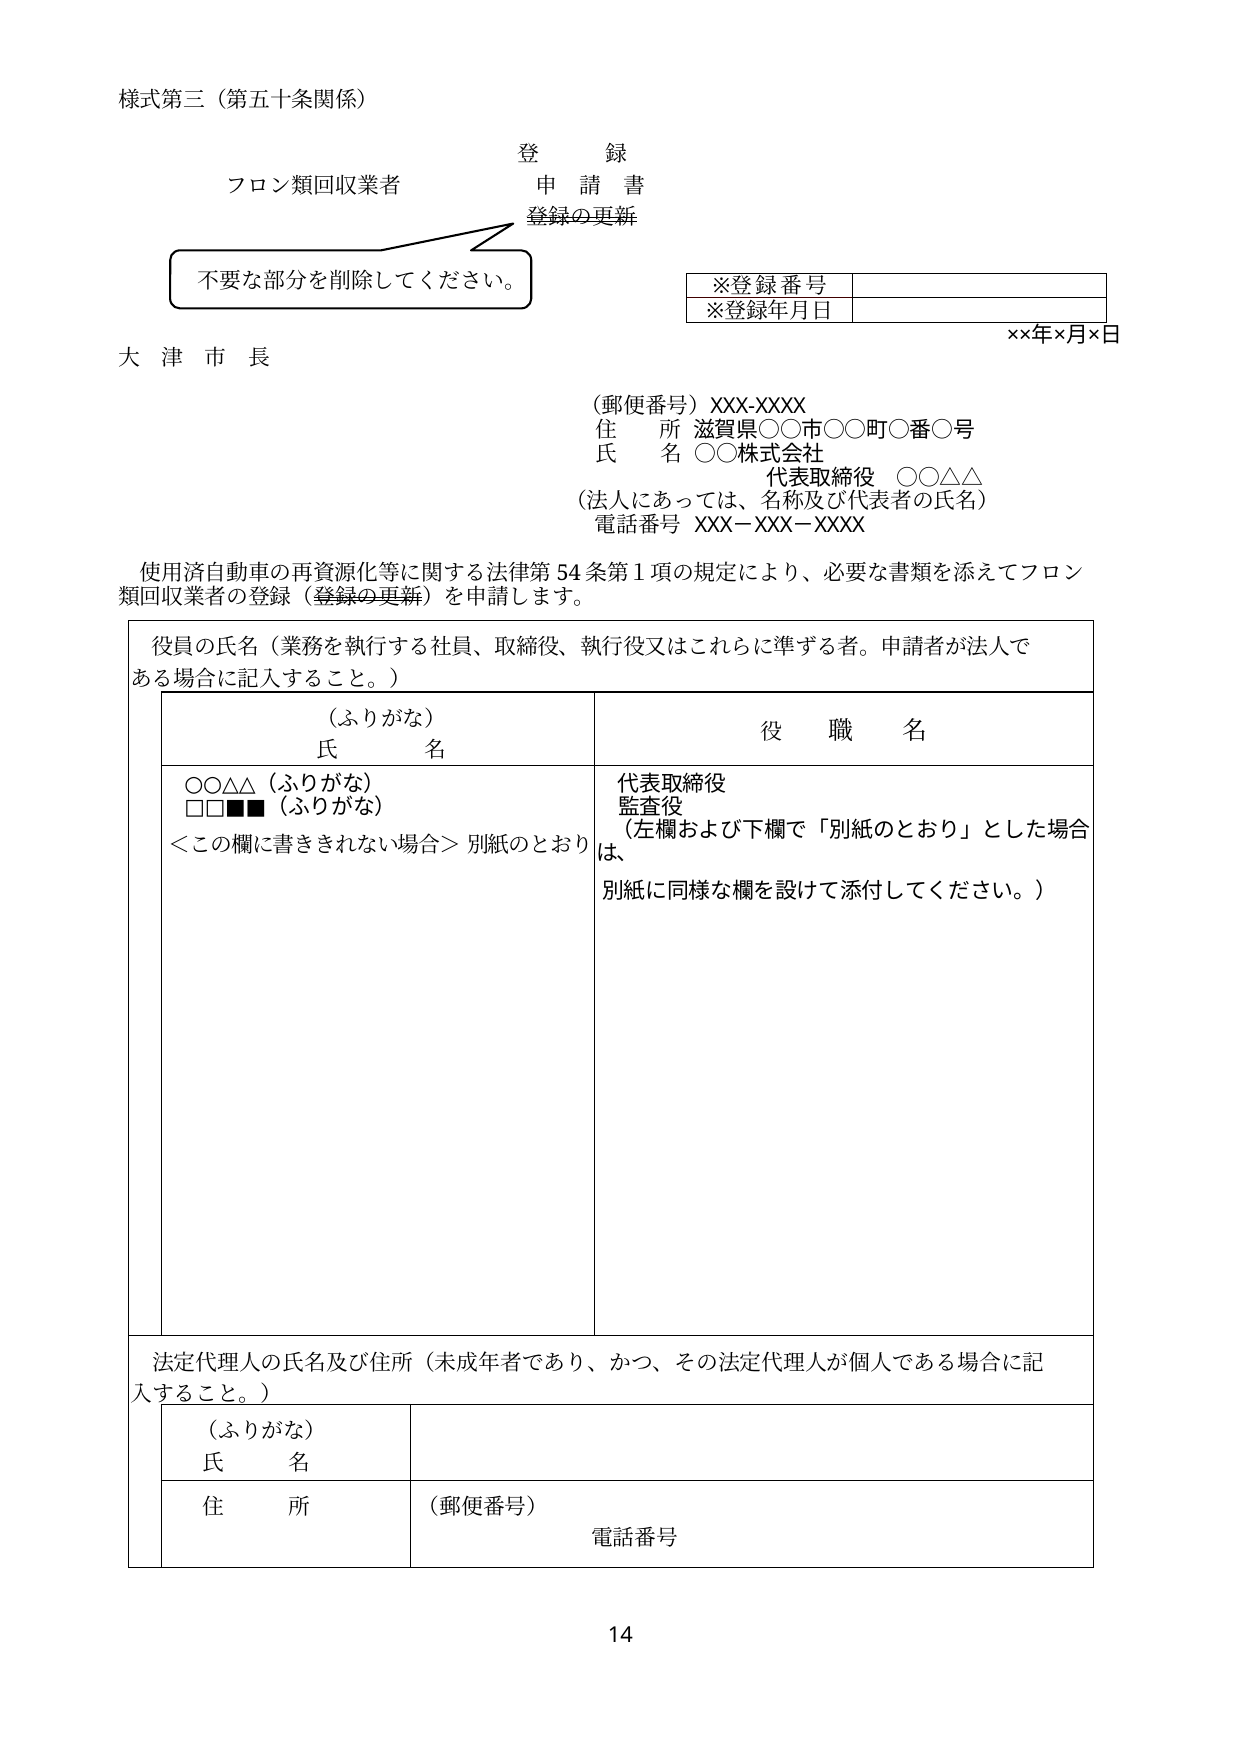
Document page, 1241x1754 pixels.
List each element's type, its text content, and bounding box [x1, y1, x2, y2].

table_header [853, 274, 1106, 297]
table_cell ○○△△（ふりがな） □□■■（ふりがな） ＜この欄に書ききれない場合＞ 別紙のとおり [162, 766, 594, 1335]
text 登録の更新 [118, 199, 1122, 231]
text 大 津 市 長 [118, 347, 1122, 371]
text 使用済自動車の再資源化等に関する法律第54条第１項の規定により、必要な書類を添えてフロン類回収業者の登録（登録の更新）を申請します。 [118, 561, 1084, 609]
text 登 録 [118, 136, 1122, 168]
text 様式第三（第五十条関係） [118, 89, 1122, 112]
text （郵便番号）XXX-XXXX [118, 394, 1122, 418]
table_cell [853, 298, 1106, 322]
table_cell 法定代理人の氏名及び住所（未成年者であり、かつ、その法定代理人が個人である場合に記入すること。） [129, 1336, 1093, 1404]
table_cell 代表取締役 監査役 （左欄および下欄で「別紙のとおり」とした場合は、 別紙に同様な欄を設けて添付してください。） [595, 766, 1093, 1335]
text フロン類回収業者 申 請 書 [118, 168, 1122, 199]
table_cell （ふりがな） 氏 名 [162, 693, 594, 764]
table_cell [411, 1405, 1093, 1479]
table_header ※登録番号 [687, 274, 852, 297]
text 電話番号 XXX－XXX－XXXX [118, 514, 1122, 538]
table_cell 住 所 [162, 1481, 410, 1567]
table_cell 役 職 名 [595, 693, 1093, 764]
text 住 所 滋賀県○○市○○町○番○号 [118, 418, 1122, 442]
table_cell （ふりがな） 氏 名 [162, 1405, 410, 1479]
table_cell ※登録年月日 [687, 298, 852, 322]
table_cell [129, 691, 161, 1335]
table_cell [129, 1404, 161, 1567]
text ××年×月×日 [118, 323, 1122, 347]
table_header [118, 273, 686, 322]
text 氏 名 ○○株式会社 [118, 442, 1122, 466]
text 代表取締役 ○○△△ [118, 466, 1122, 490]
text （法人にあっては、名称及び代表者の氏名） [118, 490, 1122, 514]
table_cell （郵便番号） 電話番号 [411, 1481, 1093, 1567]
table_header 役員の氏名（業務を執行する社員、取締役、執行役又はこれらに準ずる者。申請者が法人である場合に記入すること。） [129, 621, 1093, 691]
